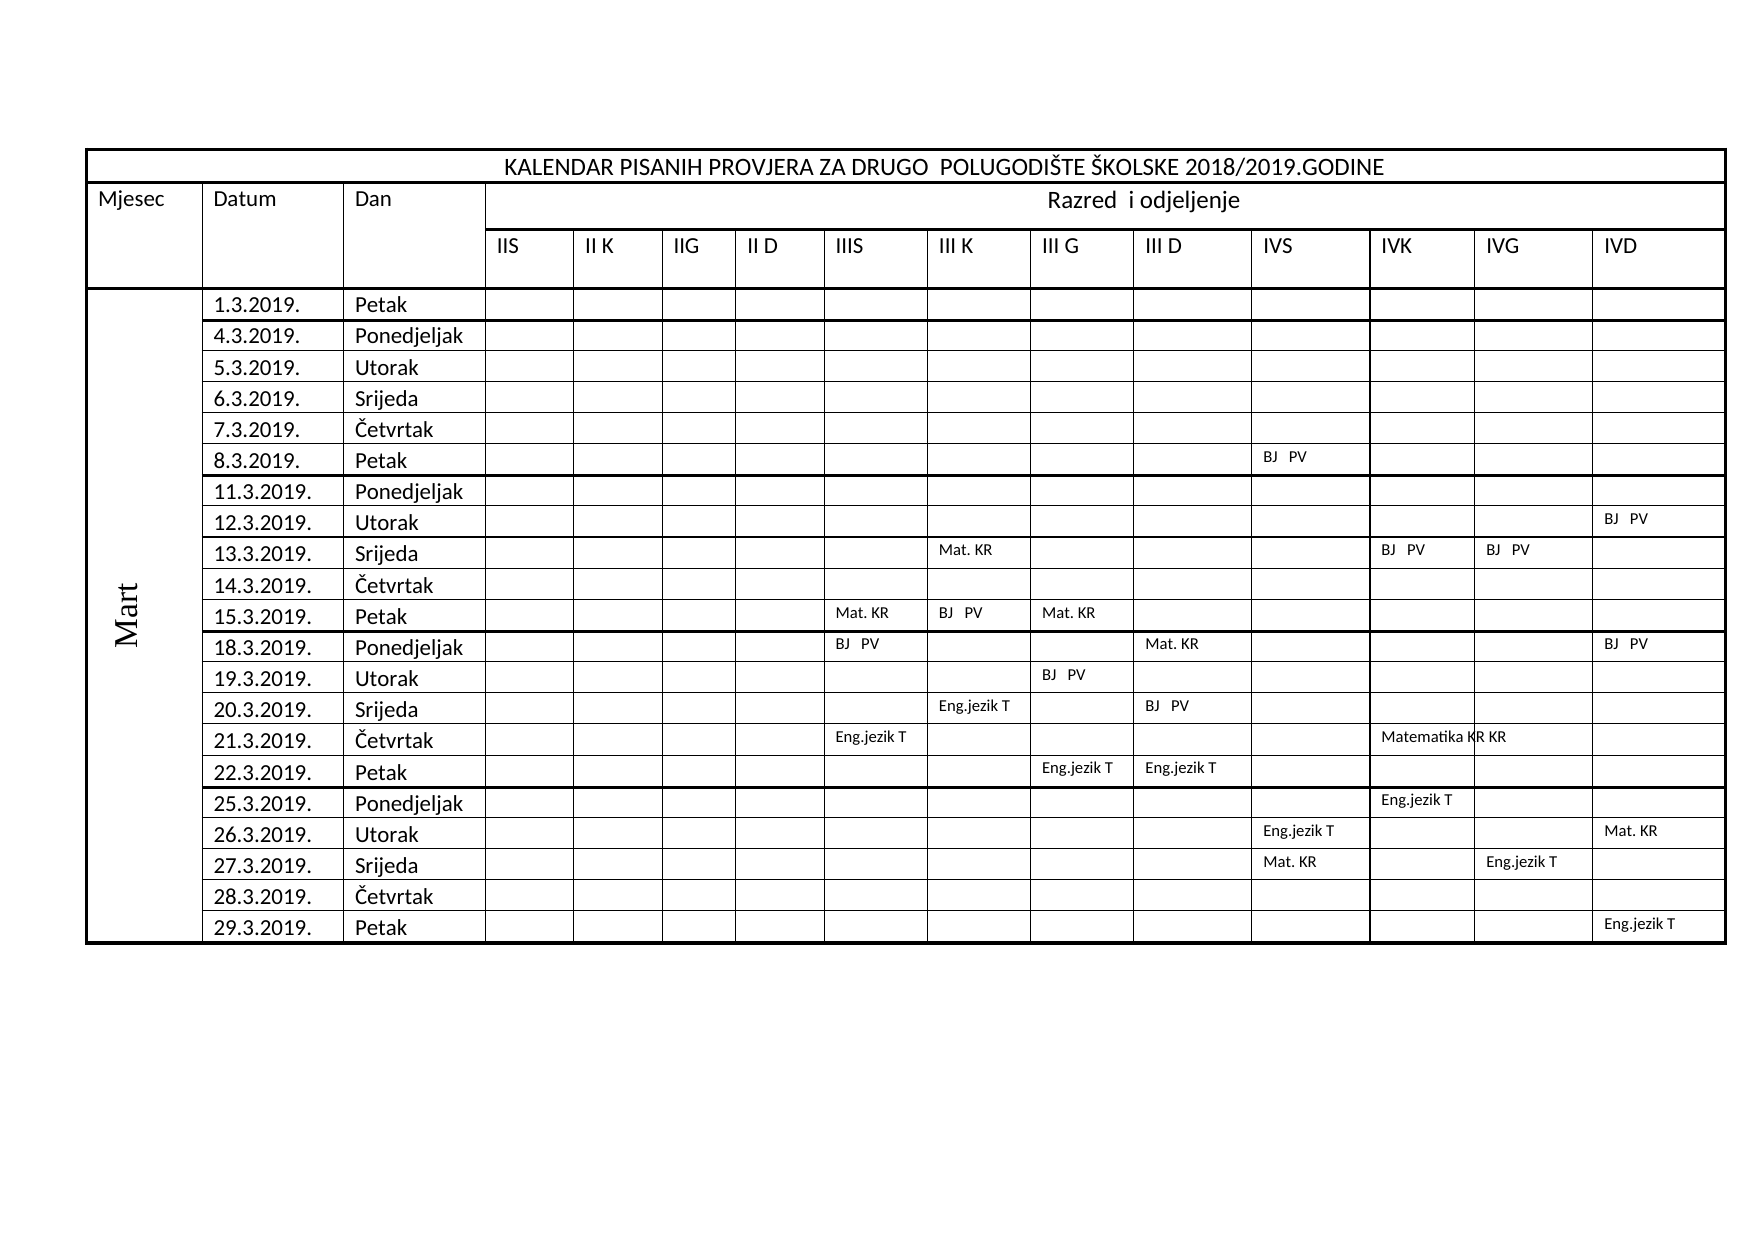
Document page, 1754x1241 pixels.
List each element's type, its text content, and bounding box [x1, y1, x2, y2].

table_cell [825, 880, 927, 910]
table_cell [1593, 444, 1724, 474]
table_cell 4.3.2019. [203, 322, 343, 349]
table_cell [1031, 322, 1133, 349]
table_cell [1031, 724, 1133, 754]
table_cell [663, 756, 735, 786]
table_cell [1031, 911, 1133, 941]
table_cell [1475, 633, 1592, 661]
table_cell [574, 662, 662, 692]
table_cell [486, 756, 573, 786]
table_cell Petak [344, 444, 485, 474]
table_cell [663, 413, 735, 443]
table_cell 26.3.2019. [203, 818, 343, 848]
table_cell [574, 444, 662, 474]
table_cell [825, 818, 927, 848]
table_cell [1031, 351, 1133, 381]
table_cell 21.3.2019. [203, 724, 343, 754]
table_cell [1031, 444, 1133, 474]
table_cell [486, 351, 573, 381]
table_cell [1475, 724, 1592, 754]
table_cell [486, 693, 573, 723]
table_cell [736, 322, 824, 349]
table_cell [1593, 662, 1724, 692]
table_cell 7.3.2019. [203, 413, 343, 443]
table_cell [825, 444, 927, 474]
table_cell [1134, 538, 1251, 568]
table_cell [1371, 444, 1474, 474]
table_cell [663, 633, 735, 661]
table_cell [486, 444, 573, 474]
table_cell [663, 693, 735, 723]
table_cell III G [1031, 231, 1133, 287]
table_cell [825, 382, 927, 412]
table_cell IIG [663, 231, 735, 287]
table_cell [1593, 322, 1724, 349]
table_cell [574, 789, 662, 817]
table_cell [736, 413, 824, 443]
table_cell [574, 382, 662, 412]
table_cell [1371, 290, 1474, 318]
table_cell [663, 880, 735, 910]
table_cell [663, 789, 735, 817]
table_cell [1031, 477, 1133, 505]
table_cell [928, 351, 1030, 381]
table_cell [1371, 633, 1474, 661]
table_cell [736, 633, 824, 661]
table_cell [1593, 724, 1724, 754]
table_cell [928, 382, 1030, 412]
table_cell [736, 290, 824, 318]
table_cell Eng.jezik T [1134, 756, 1251, 786]
table_cell [825, 290, 927, 318]
table_cell [574, 849, 662, 879]
table_cell [486, 382, 573, 412]
table_cell [1371, 818, 1474, 848]
table_cell [1593, 880, 1724, 910]
table_cell IVG [1475, 231, 1592, 287]
table_cell [486, 662, 573, 692]
table_cell [736, 351, 824, 381]
table_cell [1031, 633, 1133, 661]
table_cell [825, 477, 927, 505]
table_cell [1134, 662, 1251, 692]
table_cell [1252, 538, 1369, 568]
table_header KALENDAR PISANIH PROVJERA ZA DRUGO POLUGODIŠTE ŠKOLSKE 2018/2019.GODINE [88, 151, 1724, 181]
table_cell 18.3.2019. [203, 633, 343, 661]
table_cell [736, 818, 824, 848]
table_cell [663, 506, 735, 536]
table_cell [486, 600, 573, 630]
table_cell [1252, 633, 1369, 661]
table_cell [574, 351, 662, 381]
table_cell [928, 724, 1030, 754]
table_cell [825, 693, 927, 723]
table_cell [1475, 569, 1592, 599]
table_cell Četvrtak [344, 880, 485, 910]
table_cell Eng.jezik T [1031, 756, 1133, 786]
table_cell IIIS [825, 231, 927, 287]
table_cell BJ PV [928, 600, 1030, 630]
table_cell [1475, 382, 1592, 412]
table_cell [1252, 880, 1369, 910]
table_cell [825, 849, 927, 879]
table_cell [1593, 413, 1724, 443]
table_cell [1371, 600, 1474, 630]
table_cell [1593, 477, 1724, 505]
table_cell Petak [344, 756, 485, 786]
table_cell Mat. KR [1031, 600, 1133, 630]
table_cell [928, 633, 1030, 661]
table_cell [486, 538, 573, 568]
table_cell [1475, 756, 1592, 786]
table_cell [663, 724, 735, 754]
table_cell [574, 880, 662, 910]
table_cell [1593, 382, 1724, 412]
table_cell [1252, 290, 1369, 318]
table_cell [928, 444, 1030, 474]
table_cell 28.3.2019. [203, 880, 343, 910]
table_cell 15.3.2019. [203, 600, 343, 630]
table_cell Srijeda [344, 849, 485, 879]
table_cell [1593, 600, 1724, 630]
table_cell [663, 351, 735, 381]
table_cell [1252, 600, 1369, 630]
table_cell [1252, 382, 1369, 412]
table_cell Eng.jezik T [1252, 818, 1369, 848]
table_cell [1134, 600, 1251, 630]
table_cell [825, 662, 927, 692]
table_cell [825, 413, 927, 443]
table_cell [1031, 538, 1133, 568]
table_cell [1134, 911, 1251, 941]
table_cell [574, 818, 662, 848]
table_cell [1593, 789, 1724, 817]
table_cell [1475, 351, 1592, 381]
table_cell [928, 477, 1030, 505]
table_cell [1475, 506, 1592, 536]
table_cell [825, 569, 927, 599]
table_cell [574, 290, 662, 318]
table_cell [736, 911, 824, 941]
table_cell Mat. KR [1593, 818, 1724, 848]
table_cell Srijeda [344, 382, 485, 412]
table_cell 29.3.2019. [203, 911, 343, 941]
table_cell [486, 724, 573, 754]
table_cell [736, 569, 824, 599]
table_cell Srijeda [344, 693, 485, 723]
table_cell [574, 911, 662, 941]
table_cell BJ PV [1252, 444, 1369, 474]
table_cell IVS [1252, 231, 1369, 287]
table_cell [1031, 569, 1133, 599]
table_cell [736, 756, 824, 786]
table_cell [928, 413, 1030, 443]
table_cell [663, 818, 735, 848]
table_cell [736, 789, 824, 817]
table_cell [1134, 382, 1251, 412]
table_cell [928, 290, 1030, 318]
table_cell IVK [1371, 231, 1474, 287]
table_cell [1593, 290, 1724, 318]
table_cell 11.3.2019. [203, 477, 343, 505]
table_cell [574, 756, 662, 786]
table_cell III K [928, 231, 1030, 287]
table_cell [663, 569, 735, 599]
table_cell [928, 756, 1030, 786]
table_cell Eng.jezik T [1593, 911, 1724, 941]
table_cell [1593, 693, 1724, 723]
table_cell Datum [203, 184, 343, 287]
table_cell [1475, 818, 1592, 848]
table_cell [1593, 351, 1724, 381]
table_cell [1134, 290, 1251, 318]
table_cell BJ PV [1371, 538, 1474, 568]
table_cell [1475, 693, 1592, 723]
table_cell BJ PV [1593, 506, 1724, 536]
table_cell [1371, 506, 1474, 536]
table_cell Mat. KR [1134, 633, 1251, 661]
table_cell 14.3.2019. [203, 569, 343, 599]
table_cell [736, 600, 824, 630]
table_cell BJ PV [1475, 538, 1592, 568]
table_cell [1475, 911, 1592, 941]
table_cell 1.3.2019. [203, 290, 343, 318]
table_cell [1371, 911, 1474, 941]
table_cell [1475, 444, 1592, 474]
table_cell BJ PV [825, 633, 927, 661]
table_cell [1475, 789, 1592, 817]
table_cell [486, 569, 573, 599]
table_cell [928, 880, 1030, 910]
table_cell Mat. KR [928, 538, 1030, 568]
table_cell [1031, 693, 1133, 723]
table_cell [663, 600, 735, 630]
table_cell [1475, 290, 1592, 318]
table_cell [574, 600, 662, 630]
table_cell [1371, 880, 1474, 910]
table_cell [1475, 662, 1592, 692]
table_cell [1134, 818, 1251, 848]
table_cell [1134, 477, 1251, 505]
table_cell [825, 351, 927, 381]
table_cell [1031, 506, 1133, 536]
table_cell [663, 322, 735, 349]
table_cell [1252, 477, 1369, 505]
table_cell [663, 444, 735, 474]
table_cell [1371, 477, 1474, 505]
table_cell [1371, 693, 1474, 723]
table_cell [928, 322, 1030, 349]
table_cell [574, 506, 662, 536]
table_cell [736, 880, 824, 910]
table_cell [1475, 322, 1592, 349]
table_cell [736, 849, 824, 879]
table_cell [928, 911, 1030, 941]
table_cell Mat. KR [825, 600, 927, 630]
table_cell Četvrtak [344, 413, 485, 443]
table_cell [825, 506, 927, 536]
table_cell [928, 506, 1030, 536]
table_cell BJ PV [1031, 662, 1133, 692]
table_cell [736, 724, 824, 754]
table_cell [663, 382, 735, 412]
table_cell [663, 538, 735, 568]
table_cell [928, 662, 1030, 692]
table_cell [486, 633, 573, 661]
table_cell [1475, 477, 1592, 505]
table_cell [486, 818, 573, 848]
table_cell [663, 477, 735, 505]
table_cell [1031, 849, 1133, 879]
table_cell BJ PV [1593, 633, 1724, 661]
table_cell [574, 693, 662, 723]
table_cell [1031, 382, 1133, 412]
table_cell [1593, 538, 1724, 568]
table_cell [736, 662, 824, 692]
table_cell [663, 662, 735, 692]
table_cell [736, 444, 824, 474]
table_cell [1134, 724, 1251, 754]
table_cell [1371, 322, 1474, 349]
table_cell Srijeda [344, 538, 485, 568]
table_cell [574, 413, 662, 443]
table_cell [1031, 290, 1133, 318]
table_cell Četvrtak [344, 724, 485, 754]
table_cell Eng.jezik T [1475, 849, 1592, 879]
table_cell [1134, 789, 1251, 817]
table_cell Utorak [344, 506, 485, 536]
table_cell [1252, 413, 1369, 443]
table_cell [825, 756, 927, 786]
table_cell Utorak [344, 662, 485, 692]
table_cell 13.3.2019. [203, 538, 343, 568]
table_cell [1252, 322, 1369, 349]
table_cell [574, 724, 662, 754]
table_cell Eng.jezik T [825, 724, 927, 754]
table_cell Utorak [344, 818, 485, 848]
table_cell [1371, 382, 1474, 412]
table_cell IIS [486, 231, 573, 287]
table_cell [1252, 506, 1369, 536]
table_cell [1475, 413, 1592, 443]
table_cell Ponedjeljak [344, 322, 485, 349]
table_cell [1252, 693, 1369, 723]
table_cell [736, 382, 824, 412]
table_cell [1371, 662, 1474, 692]
table_cell [1371, 413, 1474, 443]
table_cell 8.3.2019. [203, 444, 343, 474]
table_cell [574, 569, 662, 599]
table_cell [928, 569, 1030, 599]
table_cell 22.3.2019. [203, 756, 343, 786]
table_cell [928, 789, 1030, 817]
table_cell [1252, 662, 1369, 692]
table_cell [486, 849, 573, 879]
table_cell Petak [344, 911, 485, 941]
table_cell [1593, 569, 1724, 599]
table_cell [1031, 789, 1133, 817]
table_cell II K [574, 231, 662, 287]
table_cell [1031, 818, 1133, 848]
table_cell [928, 818, 1030, 848]
table_cell [663, 911, 735, 941]
table_cell [1031, 413, 1133, 443]
table_cell [1371, 351, 1474, 381]
table_cell 27.3.2019. [203, 849, 343, 879]
table_cell [736, 477, 824, 505]
table_cell [1134, 413, 1251, 443]
table_cell III D [1134, 231, 1251, 287]
table_cell [1134, 849, 1251, 879]
table_cell Dan [344, 184, 485, 287]
table_cell [928, 849, 1030, 879]
table_cell [486, 413, 573, 443]
table_cell Petak [344, 600, 485, 630]
table_cell IVD [1593, 231, 1724, 287]
table_cell [486, 880, 573, 910]
table_cell [1475, 600, 1592, 630]
table_cell 20.3.2019. [203, 693, 343, 723]
table_cell [1252, 756, 1369, 786]
table_cell Matematika KR KR [1371, 724, 1474, 754]
table_cell [1134, 569, 1251, 599]
table_cell [1252, 351, 1369, 381]
table_cell Ponedjeljak [344, 789, 485, 817]
table_cell [486, 477, 573, 505]
table_cell [574, 477, 662, 505]
table_cell [1134, 444, 1251, 474]
table_cell Mjesec [88, 184, 202, 287]
table_cell [574, 538, 662, 568]
table_cell [1252, 911, 1369, 941]
table_cell [486, 322, 573, 349]
table_cell 6.3.2019. [203, 382, 343, 412]
table_cell [1031, 880, 1133, 910]
table_cell [1593, 849, 1724, 879]
table_cell Ponedjeljak [344, 477, 485, 505]
table_cell [1593, 756, 1724, 786]
table_cell [736, 538, 824, 568]
table_cell Ponedjeljak [344, 633, 485, 661]
table_cell BJ PV [1134, 693, 1251, 723]
table_cell Eng.jezik T [928, 693, 1030, 723]
table_cell II D [736, 231, 824, 287]
table_cell [574, 322, 662, 349]
table_cell [574, 633, 662, 661]
table_cell Mart [88, 290, 202, 941]
table_cell [486, 506, 573, 536]
table_cell Eng.jezik T [1371, 789, 1474, 817]
table_cell [1252, 569, 1369, 599]
table_cell [825, 538, 927, 568]
table_cell [1252, 789, 1369, 817]
table_cell Petak [344, 290, 485, 318]
table_cell [486, 911, 573, 941]
table_cell 25.3.2019. [203, 789, 343, 817]
table_cell [1252, 724, 1369, 754]
table_cell [736, 693, 824, 723]
table_cell [1371, 756, 1474, 786]
table_cell [825, 322, 927, 349]
table_cell 5.3.2019. [203, 351, 343, 381]
table_cell Mat. KR [1252, 849, 1369, 879]
table_cell [1371, 849, 1474, 879]
table_cell [736, 506, 824, 536]
table_cell [1134, 351, 1251, 381]
table_cell [486, 290, 573, 318]
table_cell 19.3.2019. [203, 662, 343, 692]
table_cell [1134, 880, 1251, 910]
table_cell [663, 849, 735, 879]
table_cell [825, 789, 927, 817]
table_cell Razred i odjeljenje [486, 184, 1724, 228]
table_cell [486, 789, 573, 817]
table_cell [663, 290, 735, 318]
table_cell [825, 911, 927, 941]
table_cell Utorak [344, 351, 485, 381]
table_cell [1134, 322, 1251, 349]
table_cell 12.3.2019. [203, 506, 343, 536]
table_cell Četvrtak [344, 569, 485, 599]
table_cell [1134, 506, 1251, 536]
table_cell [1475, 880, 1592, 910]
table_cell [1371, 569, 1474, 599]
